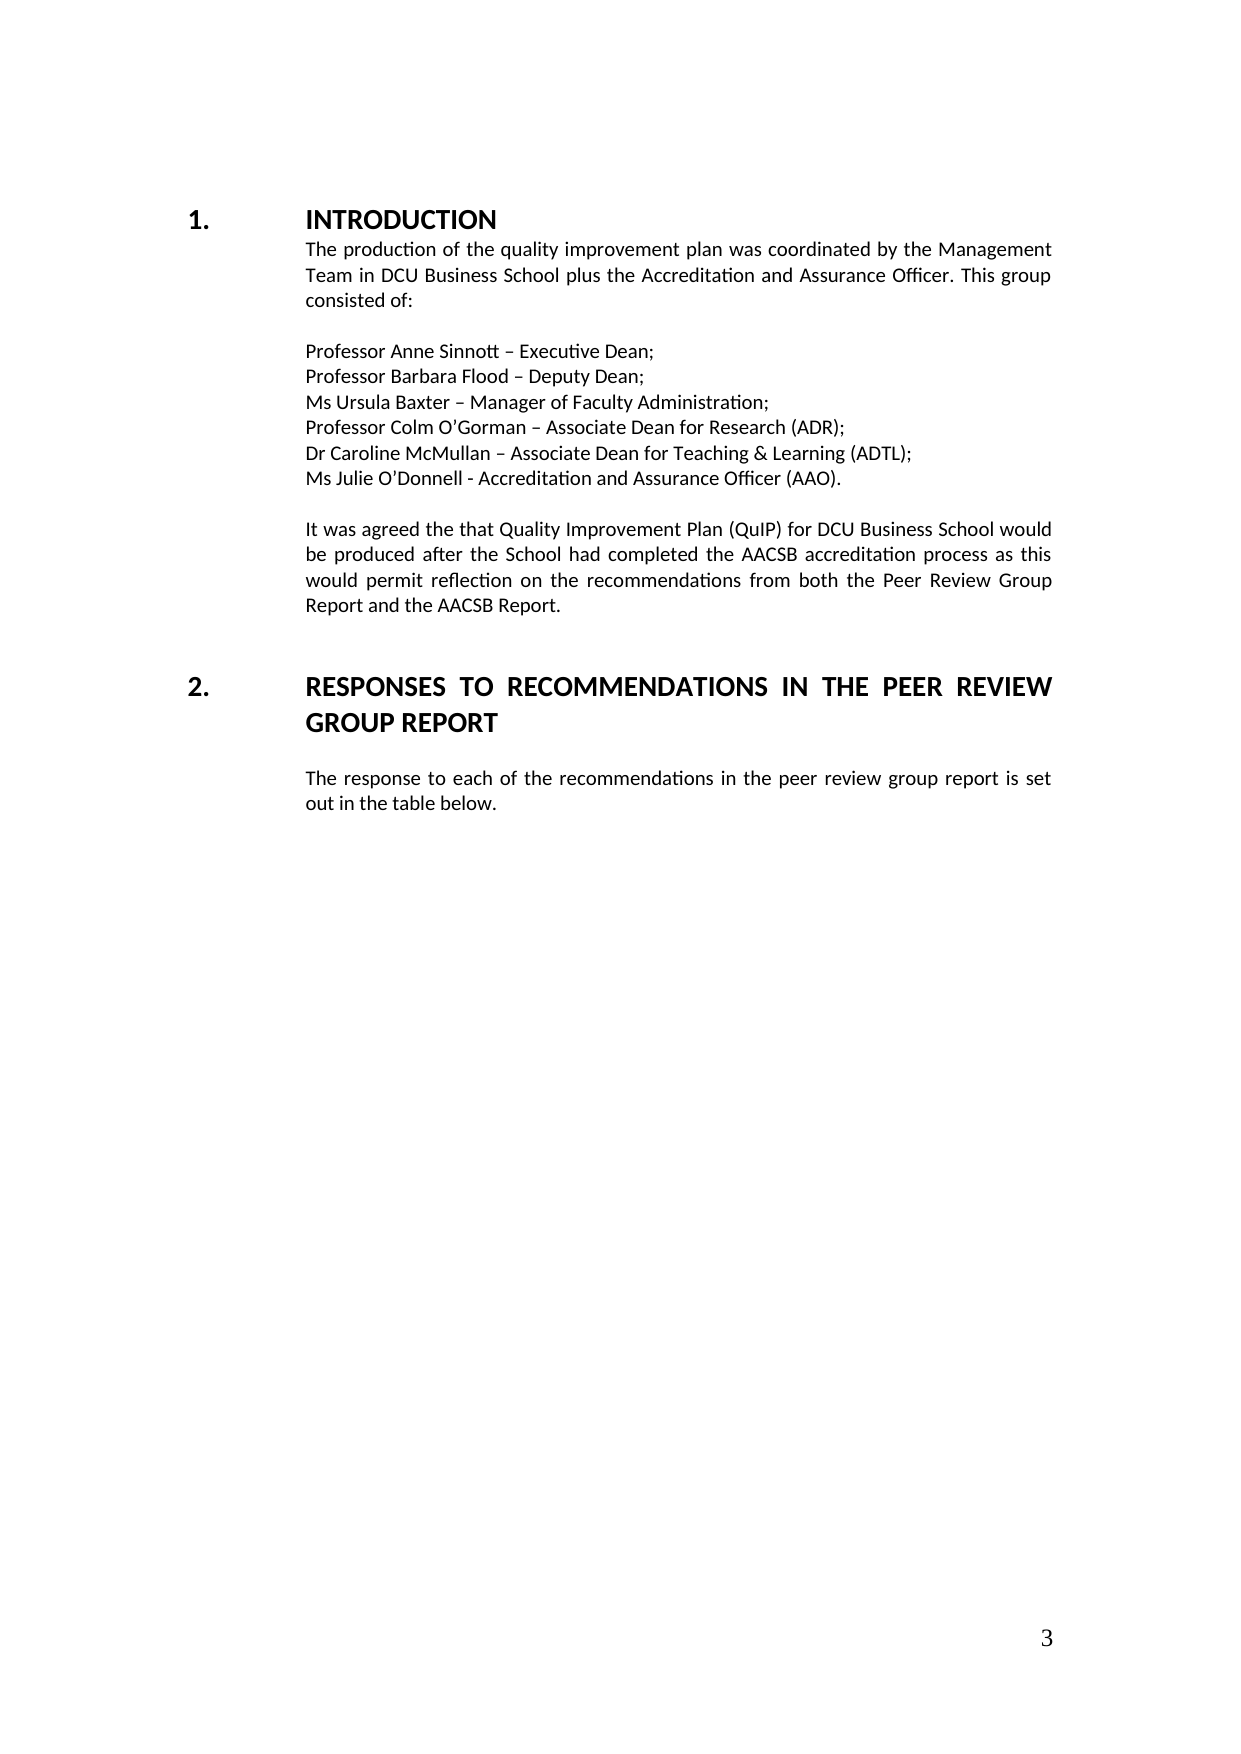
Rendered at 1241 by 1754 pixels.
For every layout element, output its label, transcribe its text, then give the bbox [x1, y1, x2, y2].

text Ms Julie O’Donnell - Accreditation and Assurance Officer (AAO). [305, 465, 1053, 491]
text Dr Caroline McMullan – Associate Dean for Teaching & Learning (ADTL); [305, 440, 1053, 465]
text The production of the quality improvement plan was coordinated by the Management Team in DCU Business School plus the Accreditation and Assurance Officer. This group consisted of: [305, 236, 1053, 313]
text The response to each of the recommendations in the peer review group report is set out in the table below. [305, 765, 1053, 816]
text Professor Anne Sinnott – Executive Dean; [305, 338, 1053, 363]
list RESPONSES TO RECOMMENDATIONS IN THE PEER REVIEW GROUP REPORT [187, 668, 1053, 740]
text Professor Barbara Flood – Deputy Dean; [305, 363, 1053, 389]
list INTRODUCTION [187, 201, 1053, 236]
text Professor Colm O’Gorman – Associate Dean for Research (ADR); [305, 414, 1053, 440]
text It was agreed the that Quality Improvement Plan (QuIP) for DCU Business School would be produced after the School had completed the AACSB accreditation process as this would permit reflection on the recommendations from both the Peer Review Group Report and the AACSB Report. [305, 516, 1053, 618]
text Ms Ursula Baxter – Manager of Faculty Administration; [305, 389, 1053, 414]
